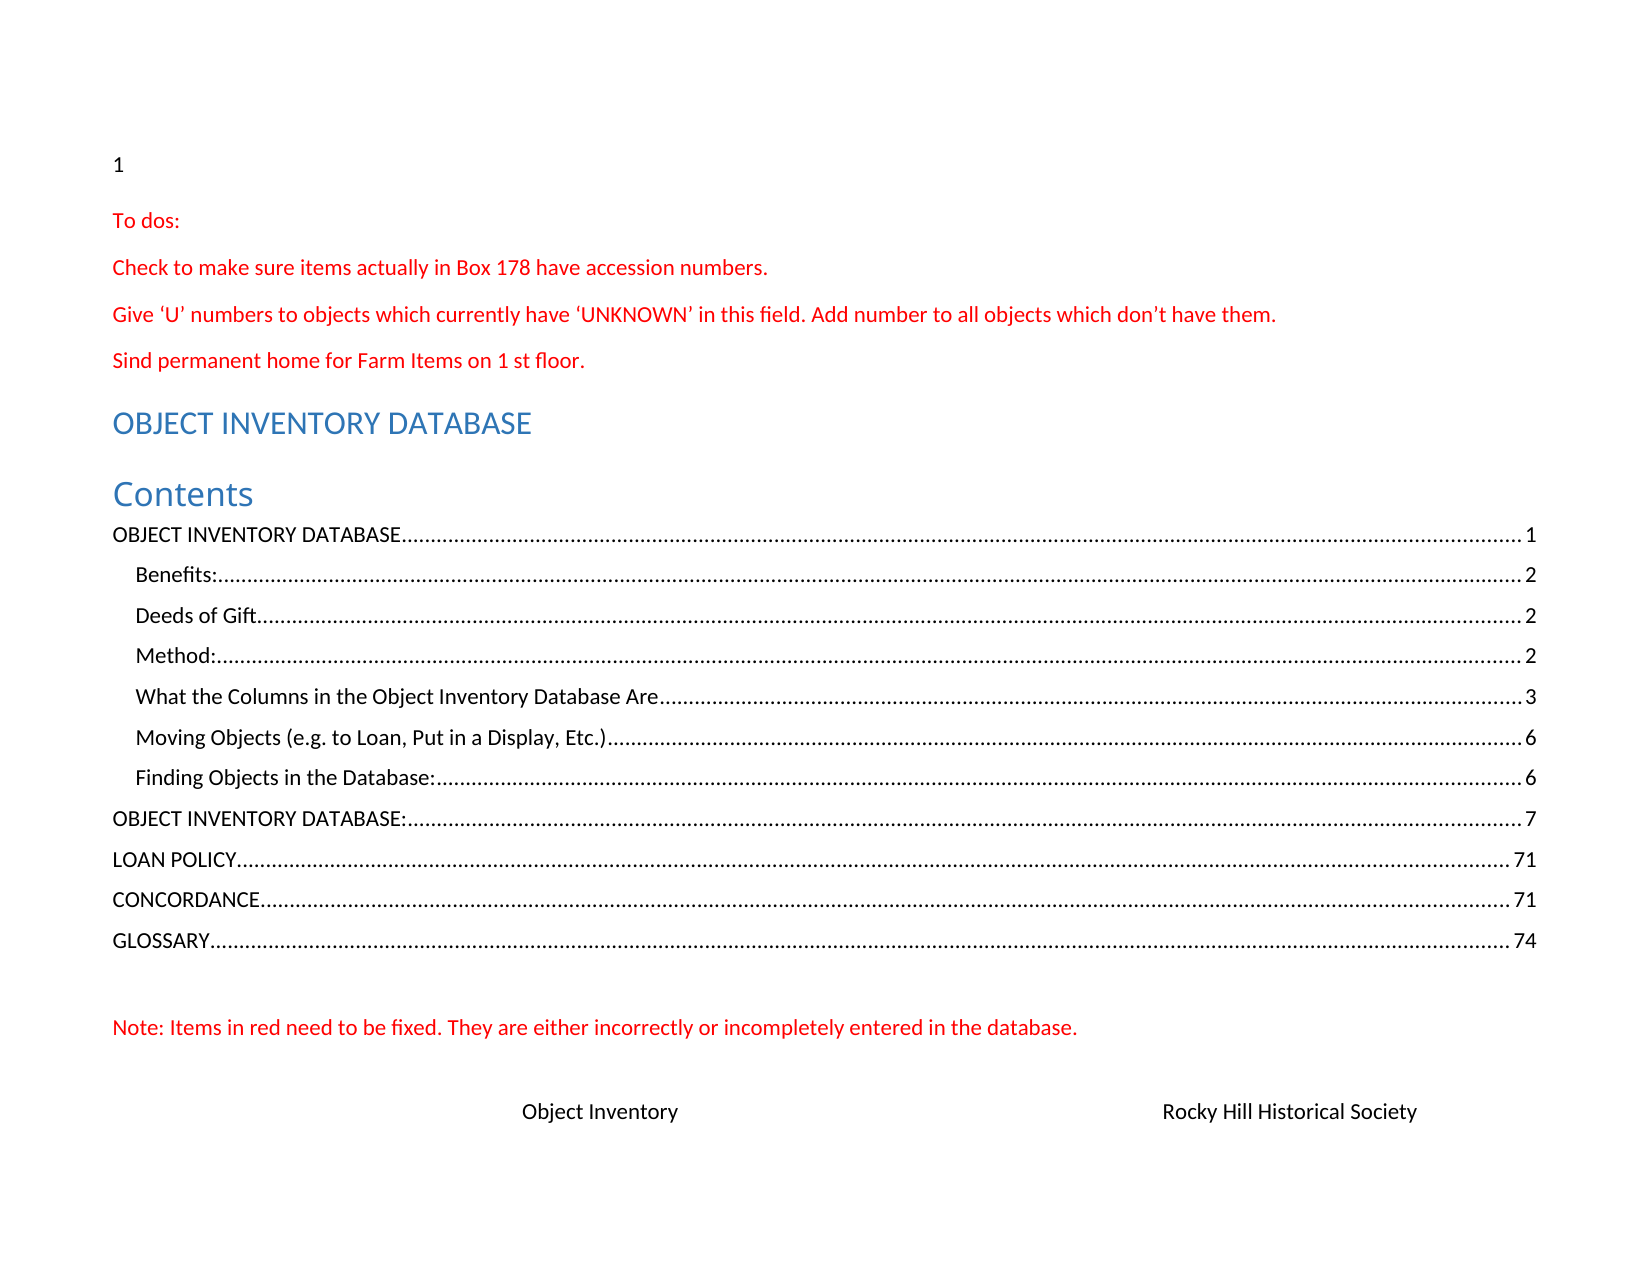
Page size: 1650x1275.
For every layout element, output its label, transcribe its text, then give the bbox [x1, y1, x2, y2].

text To dos: [112, 206, 1537, 234]
text Check to make sure items actually in Box 178 have accession numbers. [112, 253, 1537, 281]
text Sind permanent home for Farm Items on 1 st floor. [112, 347, 1537, 375]
text Note: Items in red need to be fixed. They are either incorrectly or incompletely entered in the database. [112, 1013, 1537, 1042]
subtitle OBJECT INVENTORY DATABASE [112, 402, 1537, 443]
text Give ‘U’ numbers to objects which currently have ‘UNKNOWN’ in this field. Add number to all objects which don’t have them. [112, 300, 1537, 328]
